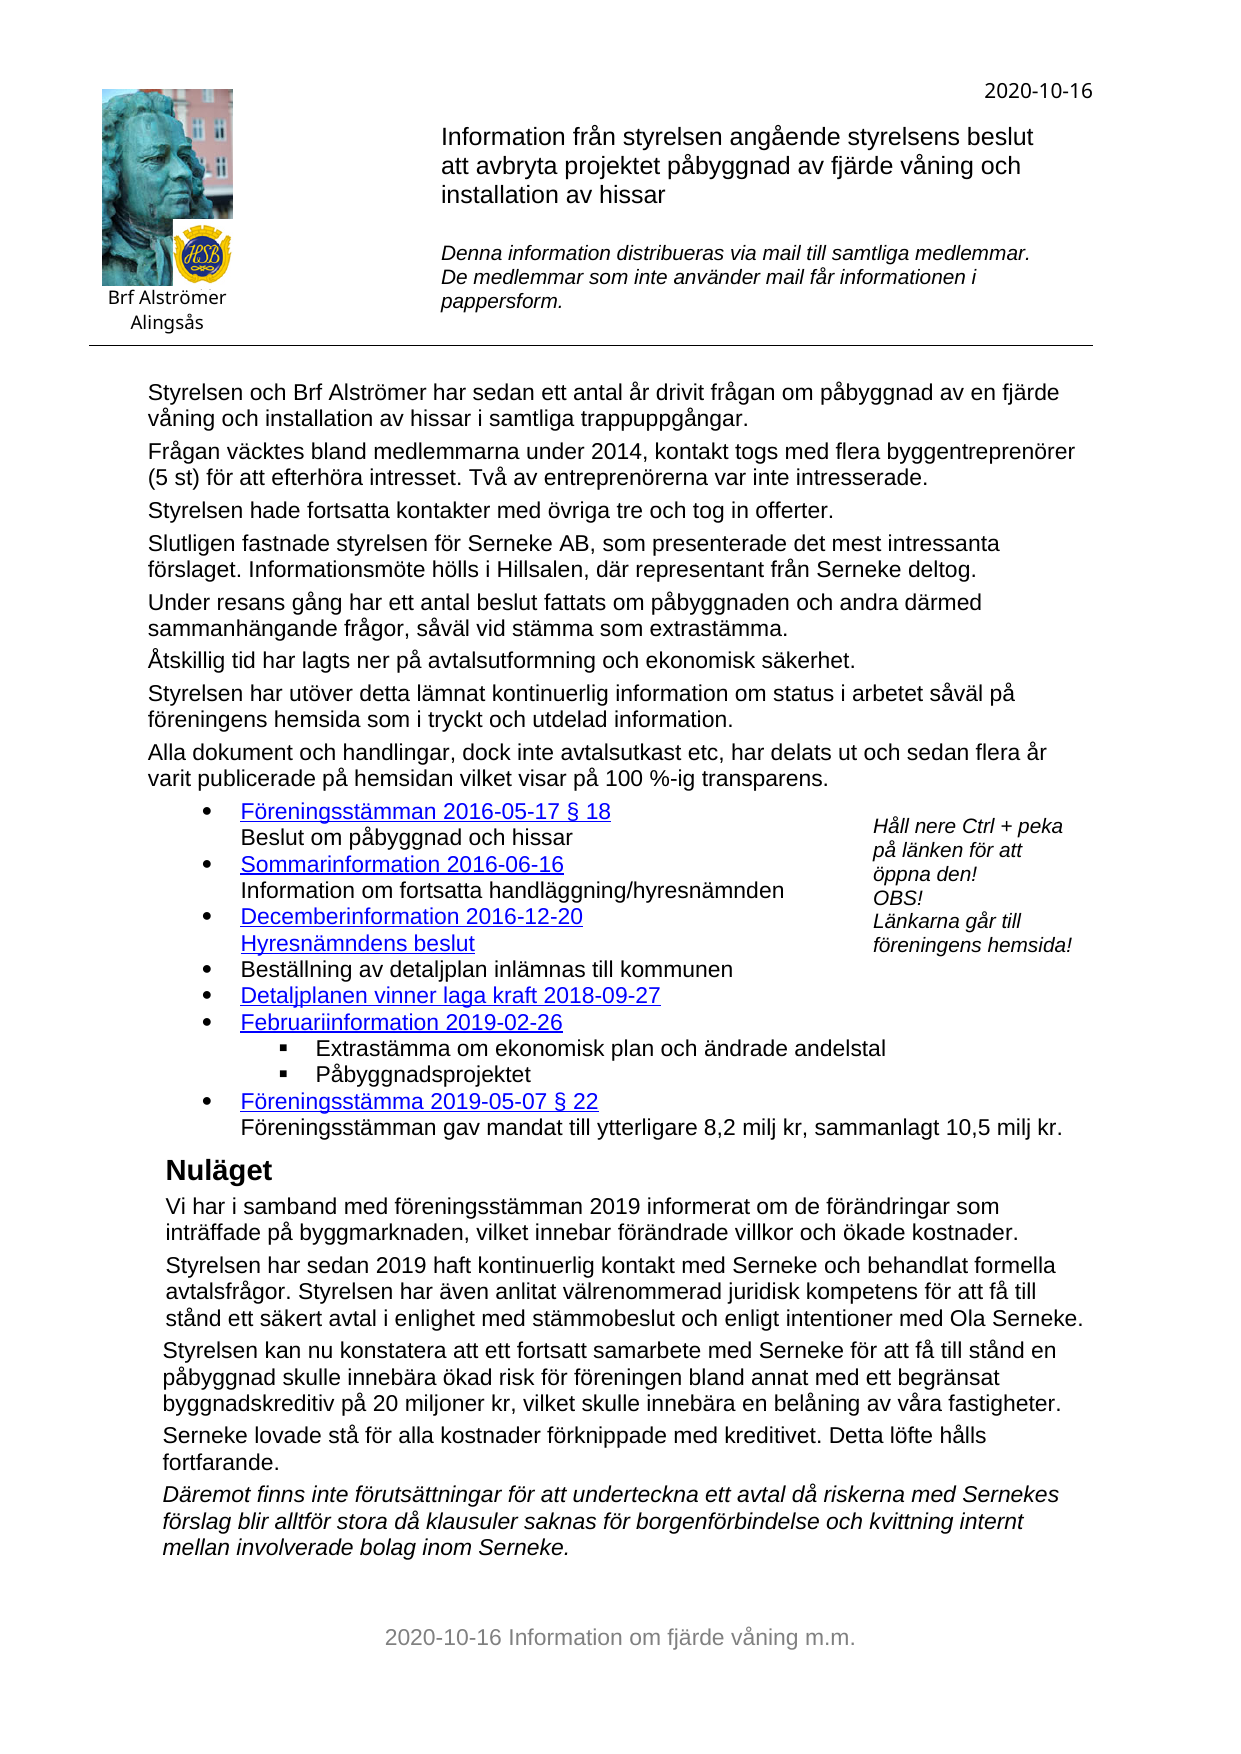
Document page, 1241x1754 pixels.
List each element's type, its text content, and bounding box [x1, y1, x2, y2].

list Decemberinformation 2016-12-20 Hyresnämndens beslut [203, 903, 1093, 956]
text Styrelsen har sedan 2019 haft kontinuerlig kontakt med Serneke och behandlat formella avtalsfrågor. Styrelsen har även anlitat välrenommerad juridisk kompetens för att få till stånd ett säkert avtal i enlighet med stämmobeslut och enligt intentioner med Ola Serneke. [165, 1252, 1093, 1331]
text Vi har i samband med föreningsstämman 2019 informerat om de förändringar som inträffade på byggmarknaden, vilket innebar förändrade villkor och ökade kostnader. [165, 1193, 1093, 1246]
list Beställning av detaljplan inlämnas till kommunen [203, 956, 1093, 982]
list Påbyggnadsprojektet [278, 1061, 1093, 1088]
text Slutligen fastnade styrelsen för Serneke AB, som presenterade det mest intressanta förslaget. Informationsmöte hölls i Hillsalen, där representant från Serneke deltog. [148, 529, 1093, 582]
list Sommarinformation 2016-06-16 Information om fortsatta handläggning/hyresnämnden [203, 851, 1093, 903]
list Detaljplanen vinner laga kraft 2018-09-27 [203, 982, 1093, 1009]
list Februariinformation 2019-02-26 [203, 1009, 1093, 1035]
list Föreningsstämma 2019-05-07 § 22 Föreningsstämman gav mandat till ytterligare 8,2 milj kr, sammanlagt 10,5 milj kr. [203, 1088, 1093, 1141]
text Åtskillig tid har lagts ner på avtalsutformning och ekonomisk säkerhet. [148, 647, 1093, 674]
text Däremot finns inte förutsättningar för att underteckna ett avtal då riskerna med Sernekes förslag blir alltför stora då klausuler saknas för borgenförbindelse och kvittning internt mellan involverade bolag inom Serneke. [162, 1481, 1093, 1560]
list Extrastämma om ekonomisk plan och ändrade andelstal [278, 1035, 1093, 1061]
text Under resans gång har ett antal beslut fattats om påbyggnaden och andra därmed sammanhängande frågor, såväl vid stämma som extrastämma. [148, 588, 1093, 641]
list Föreningsstämman 2016-05-17 § 18 Beslut om påbyggnad och hissar [203, 798, 1093, 851]
text Styrelsen har utöver detta lämnat kontinuerlig information om status i arbetet såväl på föreningens hemsida som i tryckt och utdelad information. [148, 680, 1093, 733]
text Nuläget [165, 1153, 1093, 1187]
text Serneke lovade stå för alla kostnader förknippade med kreditivet. Detta löfte hålls fortfarande. [162, 1422, 1093, 1475]
text Frågan väcktes bland medlemmarna under 2014, kontakt togs med flera byggentreprenörer (5 st) för att efterhöra intresset. Två av entreprenörerna var inte intresserade. [148, 438, 1093, 491]
text Alla dokument och handlingar, dock inte avtalsutkast etc, har delats ut och sedan flera år varit publicerade på hemsidan vilket visar på 100 %-ig transparens. [148, 739, 1093, 792]
text Styrelsen hade fortsatta kontakter med övriga tre och tog in offerter. [148, 497, 1093, 523]
text Styrelsen och Brf Alströmer har sedan ett antal år drivit frågan om påbyggnad av en fjärde våning och installation av hissar i samtliga trappuppgångar. [148, 379, 1093, 432]
picture [102, 89, 234, 290]
table_header Information från styrelsen angående styrelsens beslut att avbryta projektet påbyggnad av fjärde våning och installation av hissar Denna information distribueras via mail till samtliga medlemmar. De medlemmar som inte använder mail får informationen i pappersform. [430, 122, 1078, 313]
text Styrelsen kan nu konstatera att ett fortsatt samarbete med Serneke för att få till stånd en påbyggnad skulle innebära ökad risk för föreningen bland annat med ett begränsat byggnadskreditiv på 20 miljoner kr, vilket skulle innebära en belåning av våra fastigheter. [162, 1337, 1093, 1416]
